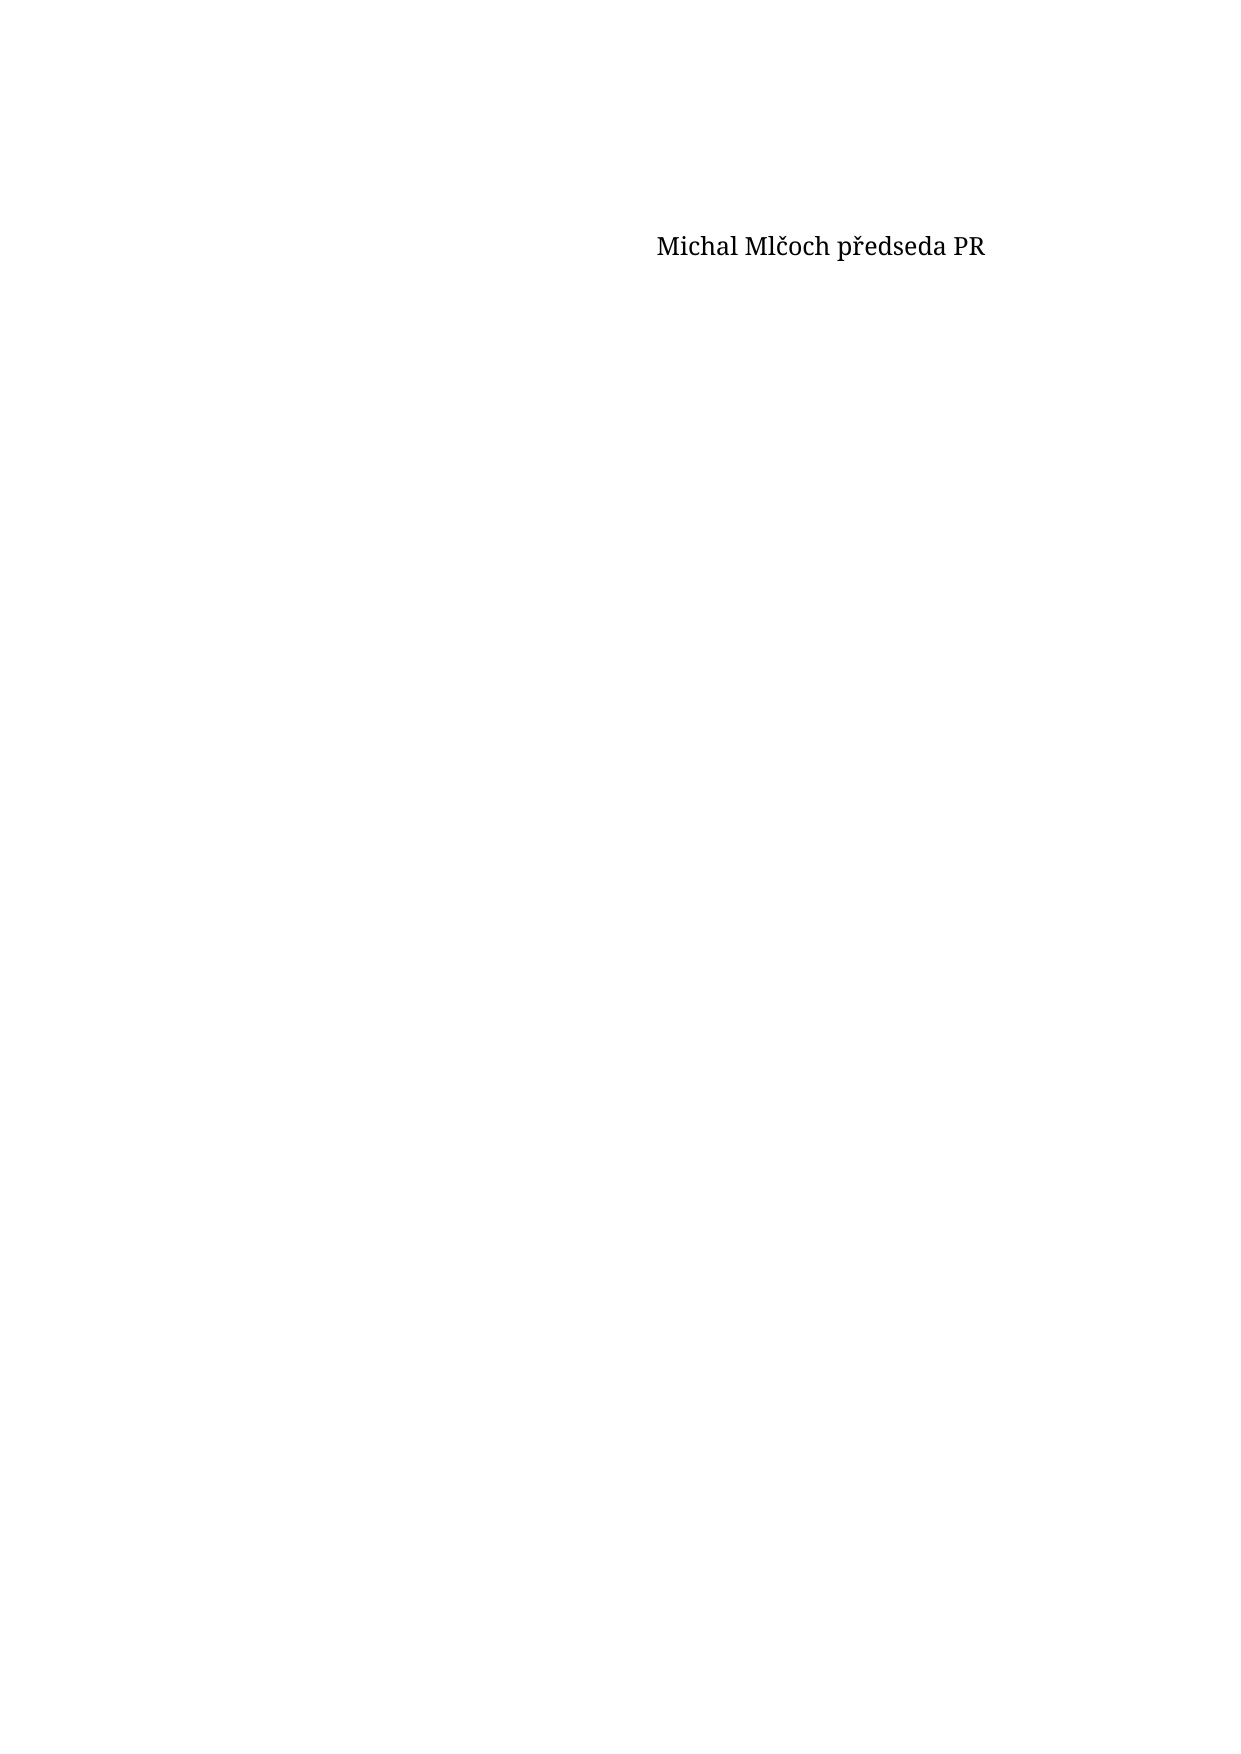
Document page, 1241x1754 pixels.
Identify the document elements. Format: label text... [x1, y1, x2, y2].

text Michal Mlčoch předseda PR [59, 229, 1181, 263]
